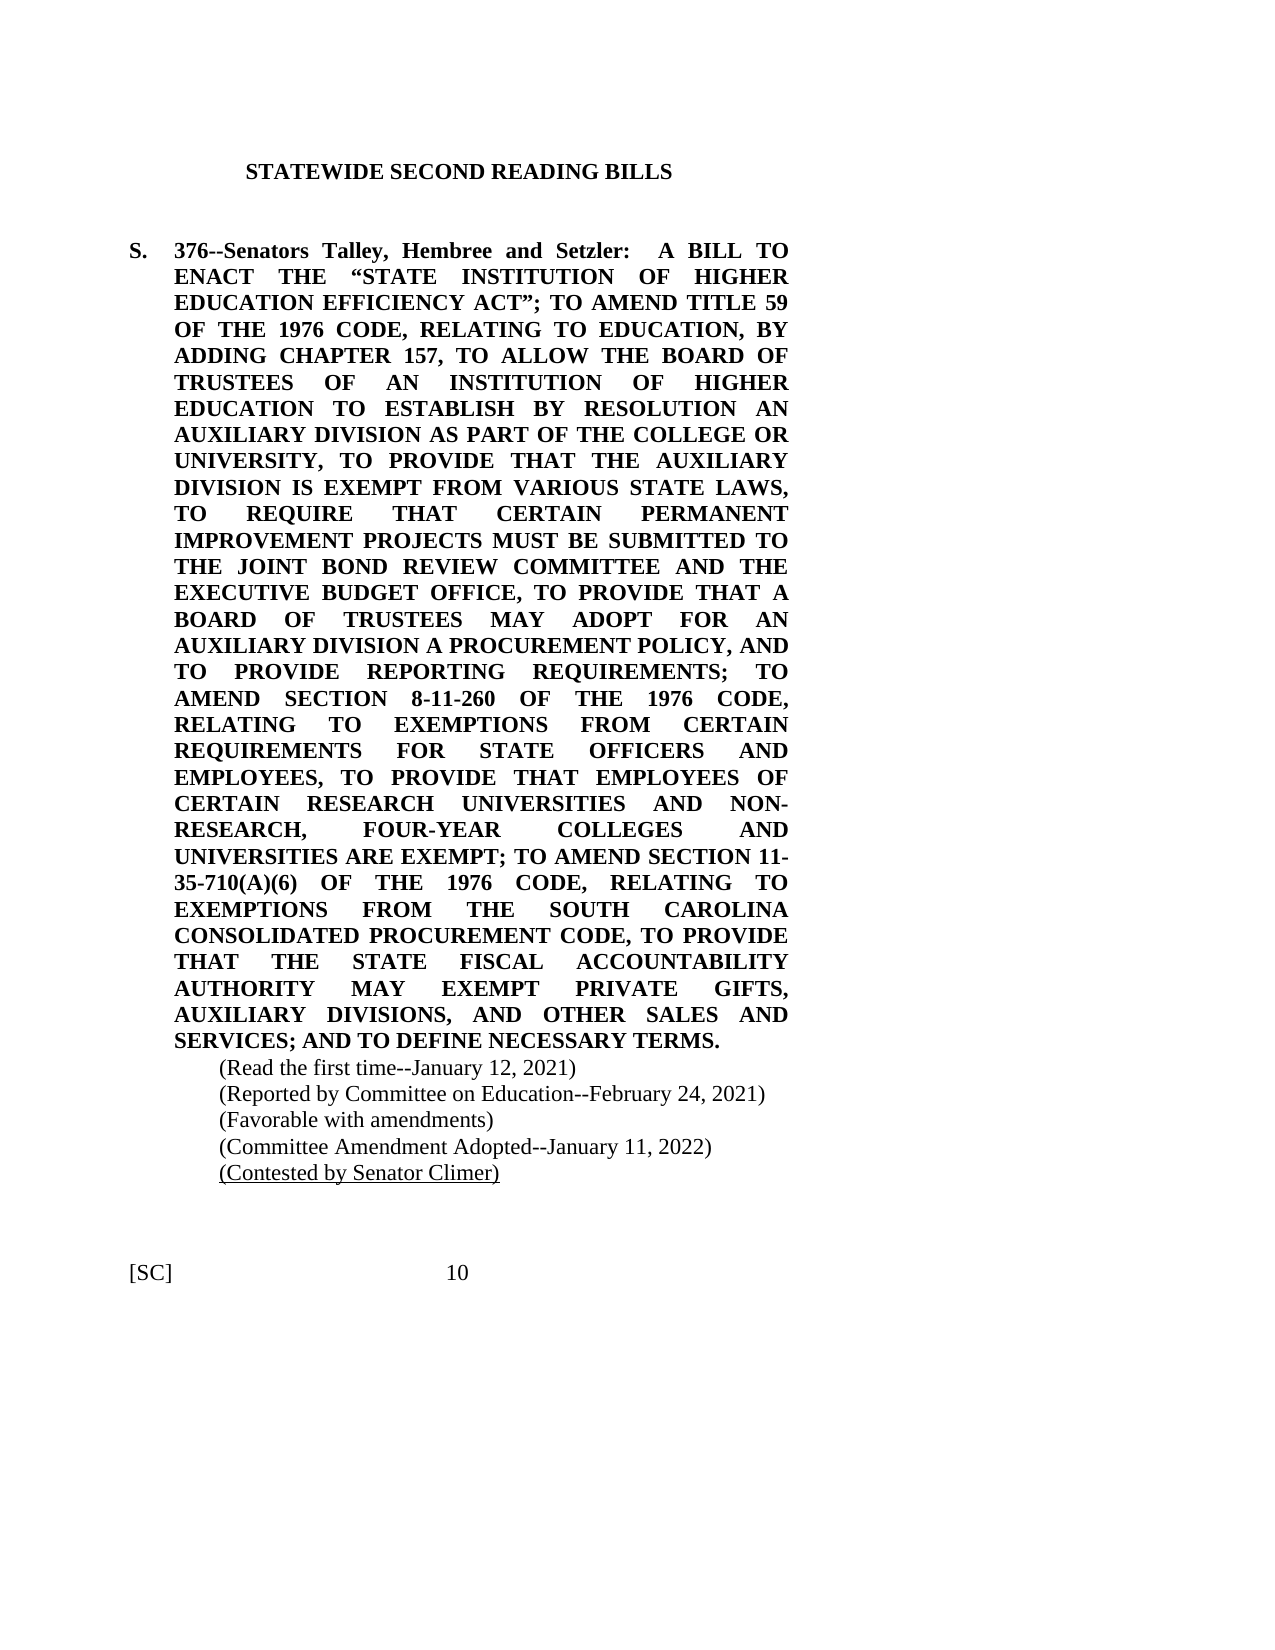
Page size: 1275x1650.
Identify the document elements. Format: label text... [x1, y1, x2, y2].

text (Favorable with amendments) [219, 1106, 789, 1133]
text (Committee Amendment Adopted--January 11, 2022) [219, 1133, 789, 1159]
text (Read the first time--January 12, 2021) [219, 1054, 789, 1080]
subtitle STATEWIDE SECOND READING BILLS [129, 158, 789, 184]
text (Contested by Senator Climer) [219, 1159, 789, 1186]
text (Reported by Committee on Education--February 24, 2021) [219, 1080, 789, 1106]
text S. 376--Senators Talley, Hembree and Setzler: A BILL TO ENACT THE “STATE INSTITUTION OF HIGHER EDUCATION EFFICIENCY ACT”; TO AMEND TITLE 59 OF THE 1976 CODE, RELATING TO EDUCATION, BY ADDING CHAPTER 157, TO ALLOW THE BOARD OF TRUSTEES OF AN INSTITUTION OF HIGHER EDUCATION TO ESTABLISH BY RESOLUTION AN AUXILIARY DIVISION AS PART OF THE COLLEGE OR UNIVERSITY, TO PROVIDE THAT THE AUXILIARY DIVISION IS EXEMPT FROM VARIOUS STATE LAWS, TO REQUIRE THAT CERTAIN PERMANENT IMPROVEMENT PROJECTS MUST BE SUBMITTED TO THE JOINT BOND REVIEW COMMITTEE AND THE EXECUTIVE BUDGET OFFICE, TO PROVIDE THAT A BOARD OF TRUSTEES MAY ADOPT FOR AN AUXILIARY DIVISION A PROCUREMENT POLICY, AND TO PROVIDE REPORTING REQUIREMENTS; TO AMEND SECTION 8-11-260 OF THE 1976 CODE, RELATING TO EXEMPTIONS FROM CERTAIN REQUIREMENTS FOR STATE OFFICERS AND EMPLOYEES, TO PROVIDE THAT EMPLOYEES OF CERTAIN RESEARCH UNIVERSITIES AND NON-RESEARCH, FOUR-YEAR COLLEGES AND UNIVERSITIES ARE EXEMPT; TO AMEND SECTION 11-35-710(A)(6) OF THE 1976 CODE, RELATING TO EXEMPTIONS FROM THE SOUTH CAROLINA CONSOLIDATED PROCUREMENT CODE, TO PROVIDE THAT THE STATE FISCAL ACCOUNTABILITY AUTHORITY MAY EXEMPT PRIVATE GIFTS, AUXILIARY DIVISIONS, AND OTHER SALES AND SERVICES; AND TO DEFINE NECESSARY TERMS. [129, 237, 789, 1054]
